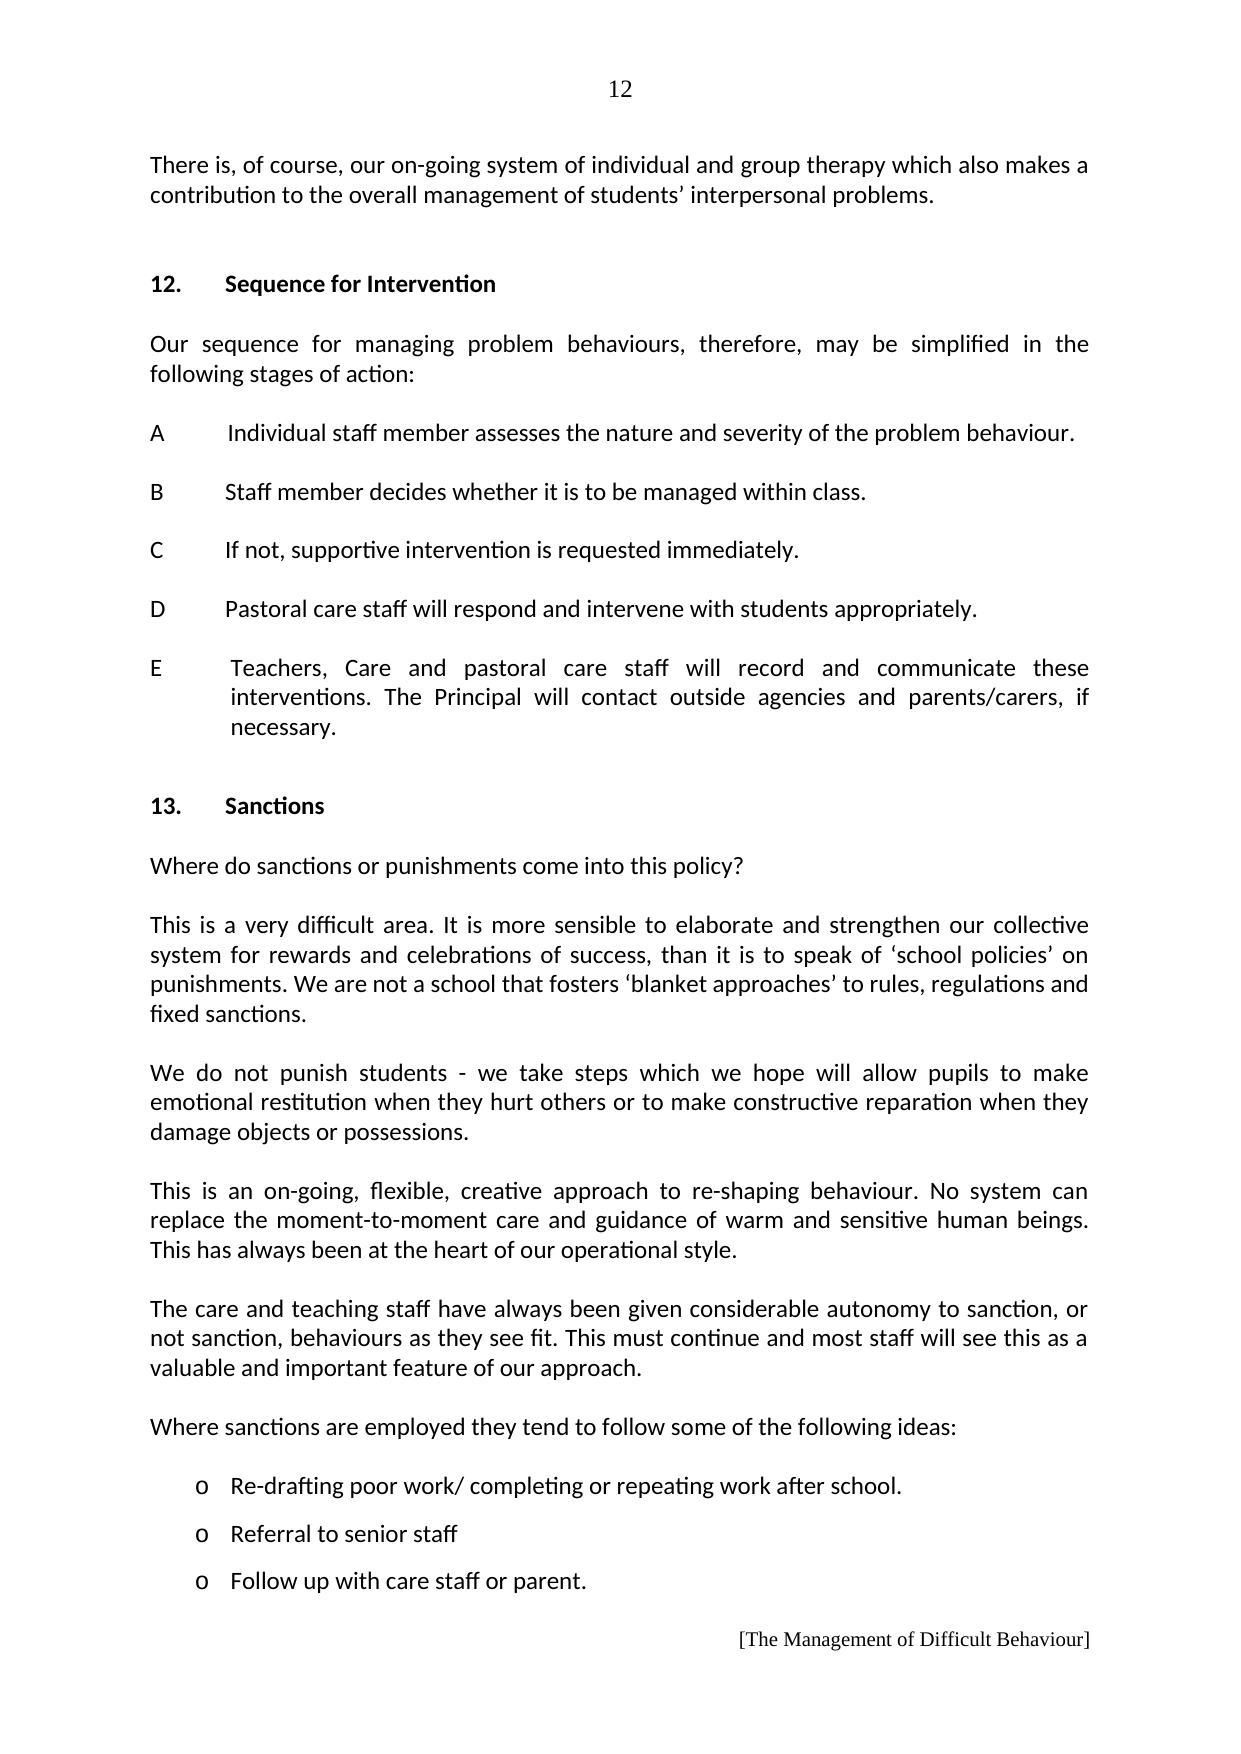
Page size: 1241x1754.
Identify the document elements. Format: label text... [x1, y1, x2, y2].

text D Pastoral care staff will respond and intervene with students appropriately. [150, 593, 1090, 623]
subtitle 12. Sequence for Intervention [150, 268, 1090, 298]
text The care and teaching staff have always been given considerable autonomy to sanction, or not sanction, behaviours as they see fit. This must continue and most staff will see this as a valuable and important feature of our approach. [150, 1293, 1090, 1382]
text Where sanctions are employed they tend to follow some of the following ideas: [150, 1411, 1090, 1441]
list Re-drafting poor work/ completing or repeating work after school. [194, 1470, 1090, 1502]
text Where do sanctions or punishments come into this policy? [150, 851, 1090, 881]
text A Individual staff member assesses the nature and severity of the problem behaviour. [150, 417, 1090, 447]
text E Teachers, Care and pastoral care staff will record and communicate these interventions. The Principal will contact outside agencies and parents/carers, if necessary. [150, 652, 1090, 741]
text Our sequence for managing problem behaviours, therefore, may be simplified in the following stages of action: [150, 329, 1090, 388]
text This is a very difficult area. It is more sensible to elaborate and strengthen our collective system for rewards and celebrations of success, than it is to speak of ‘school policies’ on punishments. We are not a school that fosters ‘blanket approaches’ to rules, regulations and fixed sanctions. [150, 910, 1090, 1028]
text C If not, supportive intervention is requested immediately. [150, 535, 1090, 565]
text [150, 150, 1090, 209]
subtitle 13. Sanctions [150, 791, 1090, 821]
text We do not punish students - we take steps which we hope will allow pupils to make emotional restitution when they hurt others or to make constructive reparation when they damage objects or possessions. [150, 1058, 1090, 1146]
list Referral to senior staff [194, 1518, 1090, 1550]
text B Staff member decides whether it is to be managed within class. [150, 476, 1090, 506]
list Follow up with care staff or parent. [194, 1566, 1090, 1597]
text This is an on-going, flexible, creative approach to re-shaping behaviour. No system can replace the moment-to-moment care and guidance of warm and sensitive human beings. This has always been at the heart of our operational style. [150, 1176, 1090, 1264]
